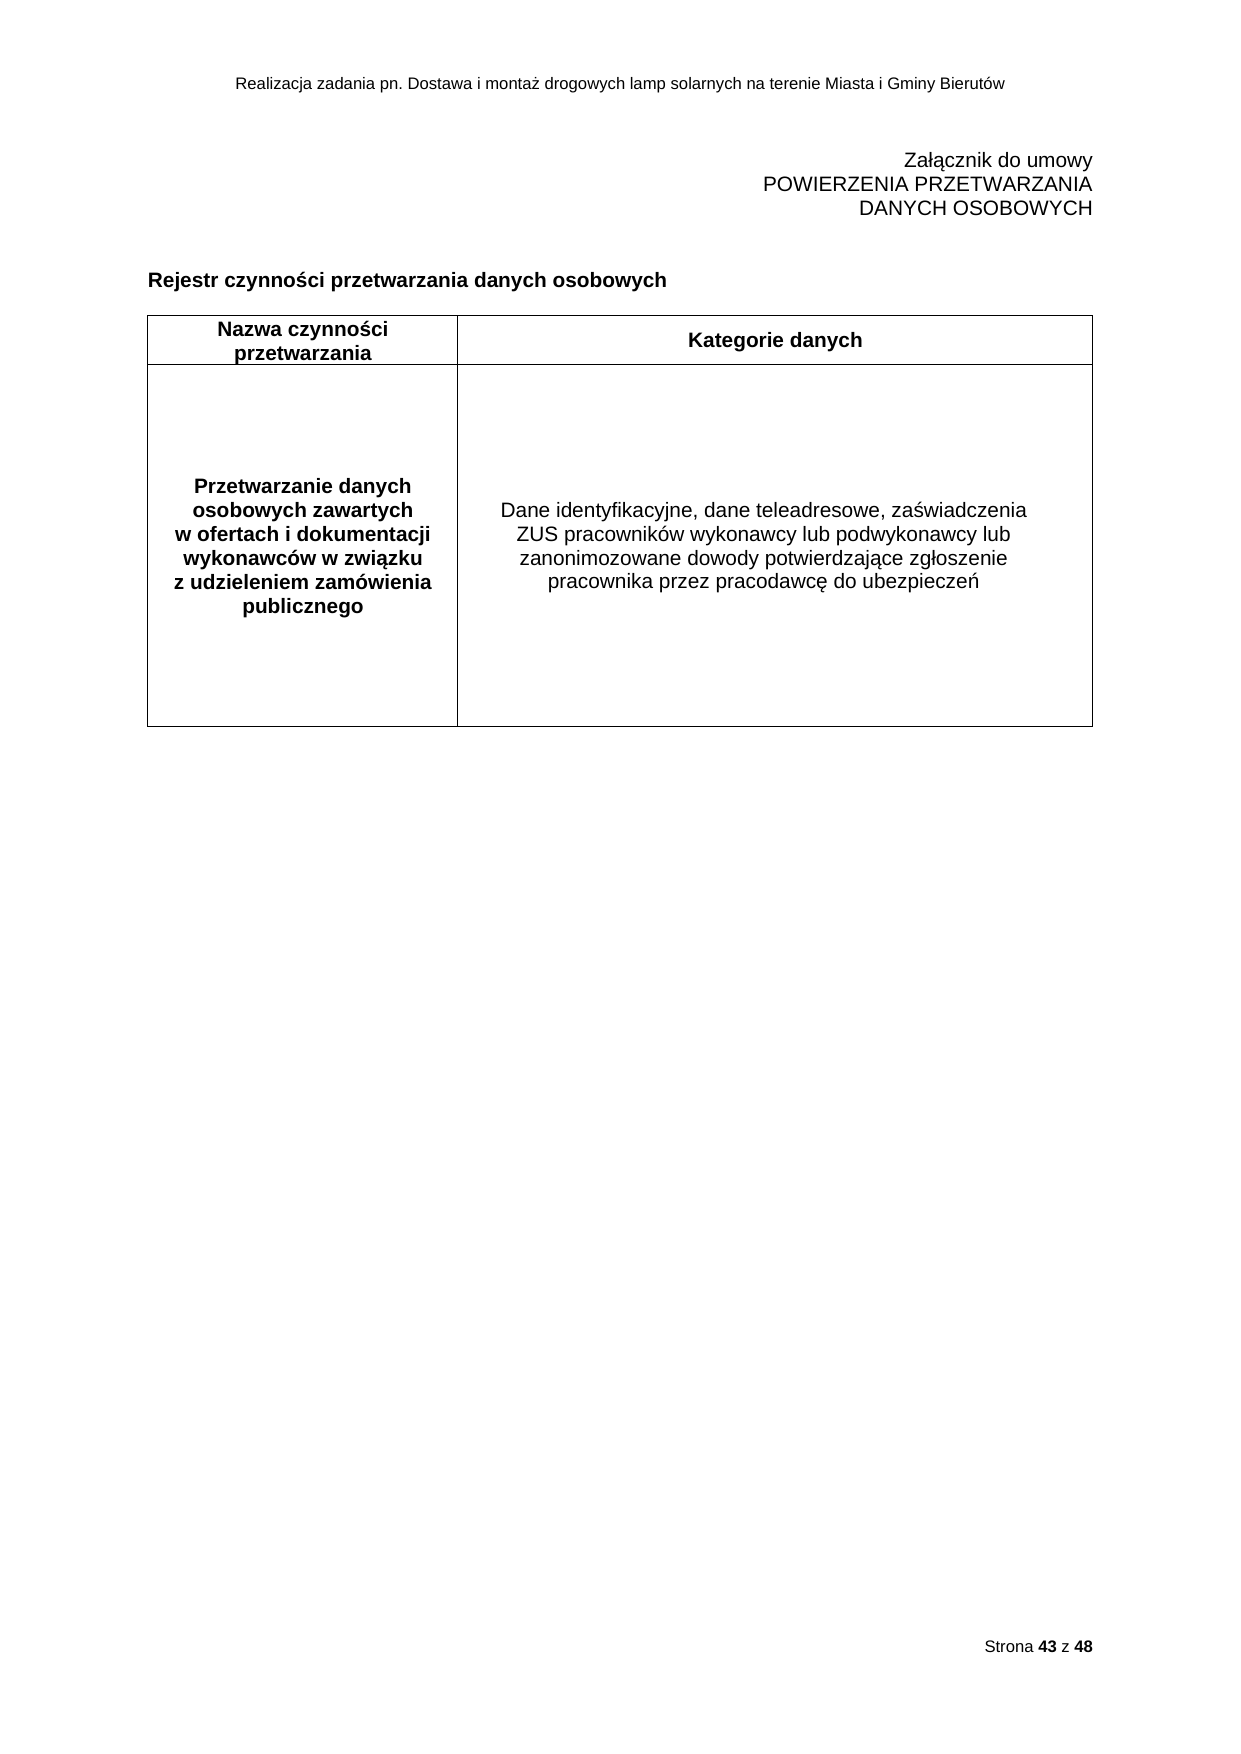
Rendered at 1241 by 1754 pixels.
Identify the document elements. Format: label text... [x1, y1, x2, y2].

table_cell Przetwarzanie danych osobowych zawartych w ofertach i dokumentacji wykonawców w związku z udzieleniem zamówienia publicznego [148, 365, 457, 726]
text DANYCH OSOBOWYCH [729, 196, 1093, 219]
table_cell [458, 365, 1092, 726]
text Rejestr czynności przetwarzania danych osobowych [148, 267, 1093, 291]
text POWIERZENIA PRZETWARZANIA [729, 172, 1093, 196]
table_header Nazwa czynności przetwarzania [148, 316, 457, 364]
table_header Kategorie danych [458, 316, 1092, 364]
text Załącznik do umowy [148, 148, 1093, 172]
